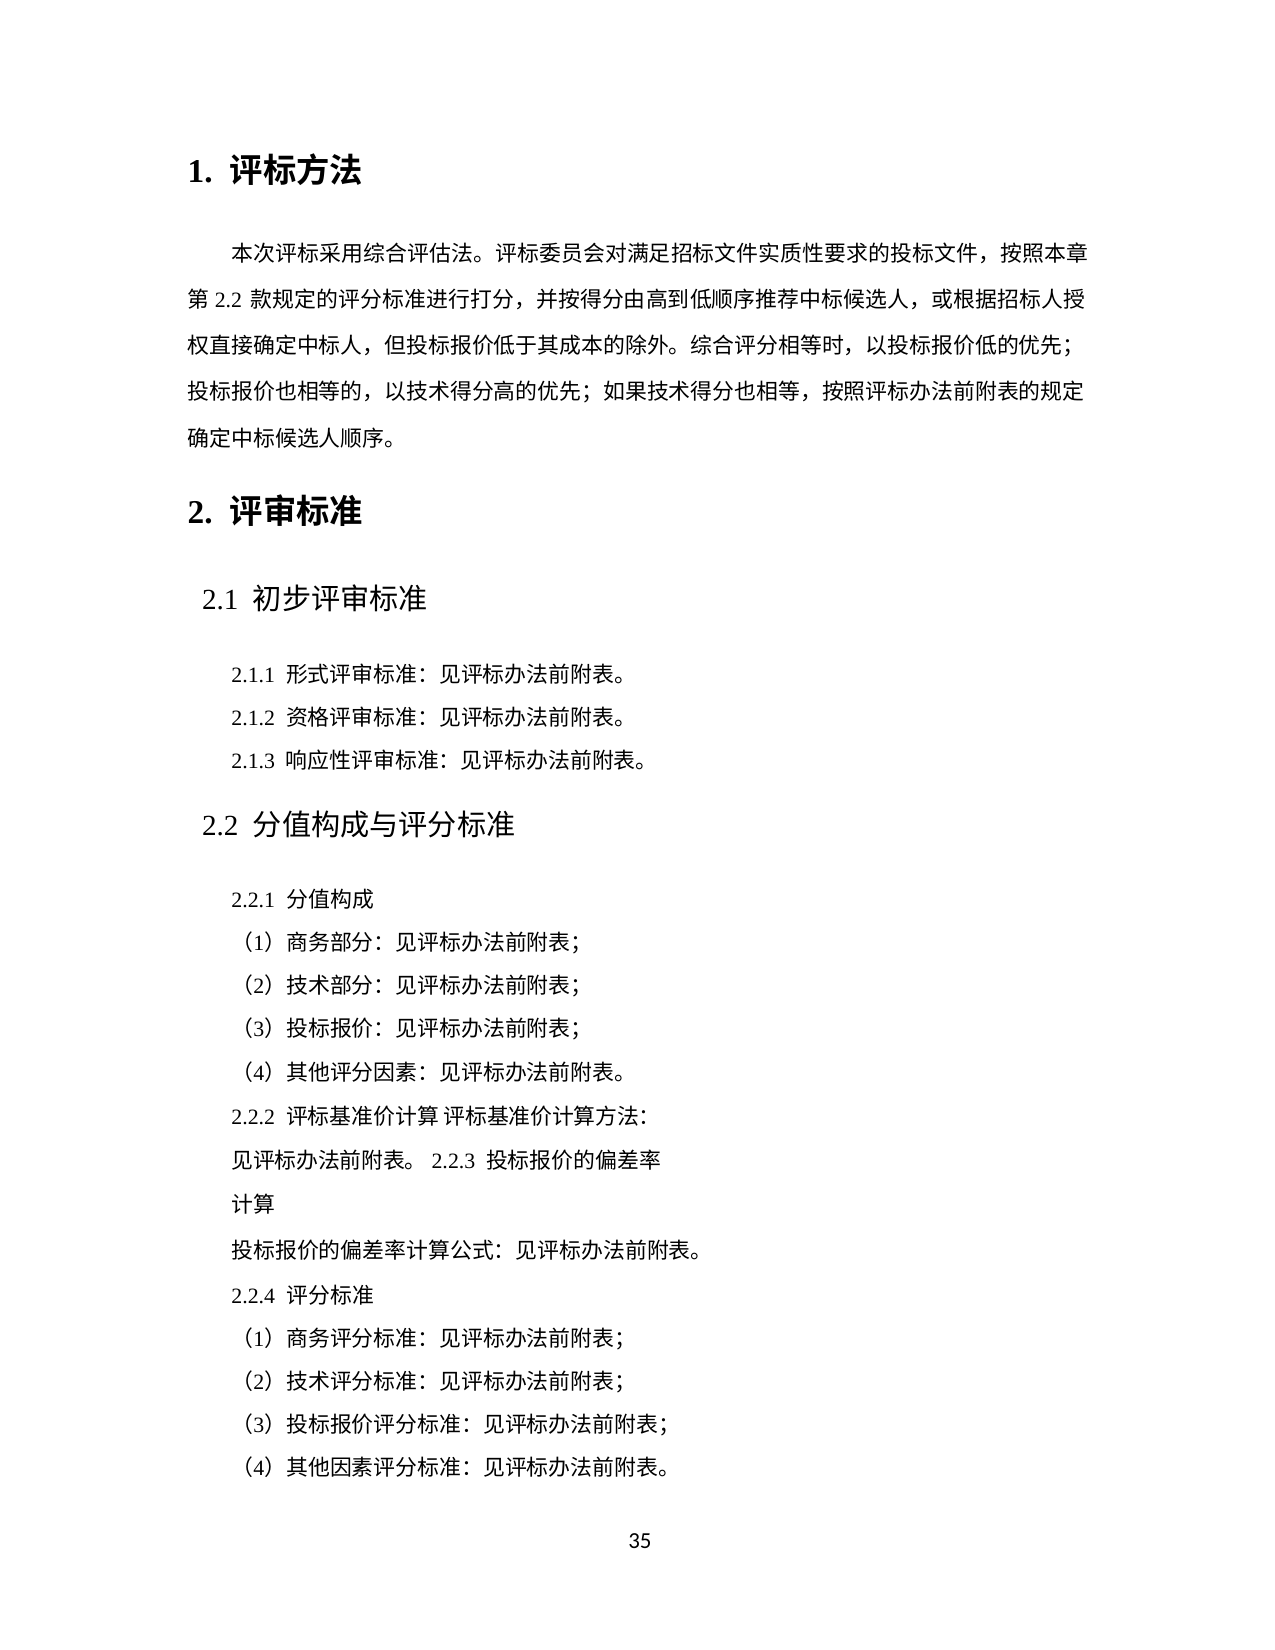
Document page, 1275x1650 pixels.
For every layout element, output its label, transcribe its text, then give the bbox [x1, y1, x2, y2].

text 2.1.3 响应性评审标准：见评标办法前附表。 [231, 743, 1088, 774]
text 2.2.4 评分标准 [231, 1278, 1088, 1309]
text （4）其他因素评分标准：见评标办法前附表。 [231, 1450, 1088, 1482]
text （3）投标报价：见评标办法前附表； [231, 1011, 1088, 1043]
text （2）技术评分标准：见评标办法前附表； [231, 1364, 1088, 1396]
text 2.2.1 分值构成 [231, 882, 1088, 914]
subtitle 2.2 分值构成与评分标准 [202, 801, 1088, 844]
subtitle 2.1 初步评审标准 [202, 576, 1088, 618]
text （4）其他评分因素：见评标办法前附表。 2.2.2 评标基准价计算 评标基准价计算方法：见评标办法前附表。 2.2.3 投标报价的偏差率计算 [231, 1054, 669, 1219]
text 2.1.1 形式评审标准：见评标办法前附表。 [231, 657, 1088, 688]
text （1）商务部分：见评标办法前附表； [231, 925, 1088, 957]
subtitle 2. 评审标准 [187, 485, 1088, 533]
subtitle 1. 评标方法 [187, 146, 1088, 192]
text 2.1.2 资格评审标准：见评标办法前附表。 [231, 700, 1088, 731]
text 本次评标采用综合评估法。评标委员会对满足招标文件实质性要求的投标文件，按照本章 第 2.2 款规定的评分标准进行打分，并按得分由高到低顺序推荐中标候选人，或根据招标人授 权直接确定中标人，但投标报价低于其成本的除外。综合评分相等时，以投标报价低的优先； 投标报价也相等的，以技术得分高的优先；如果技术得分也相等，按照评标办法前附表的规定 确定中标候选人顺序。 [187, 236, 1088, 452]
text （2）技术部分：见评标办法前附表； [231, 968, 1088, 1000]
text （1）商务评分标准：见评标办法前附表； [231, 1321, 1088, 1353]
text （3）投标报价评分标准：见评标办法前附表； [231, 1407, 1088, 1438]
text 投标报价的偏差率计算公式：见评标办法前附表。 [231, 1233, 1088, 1265]
